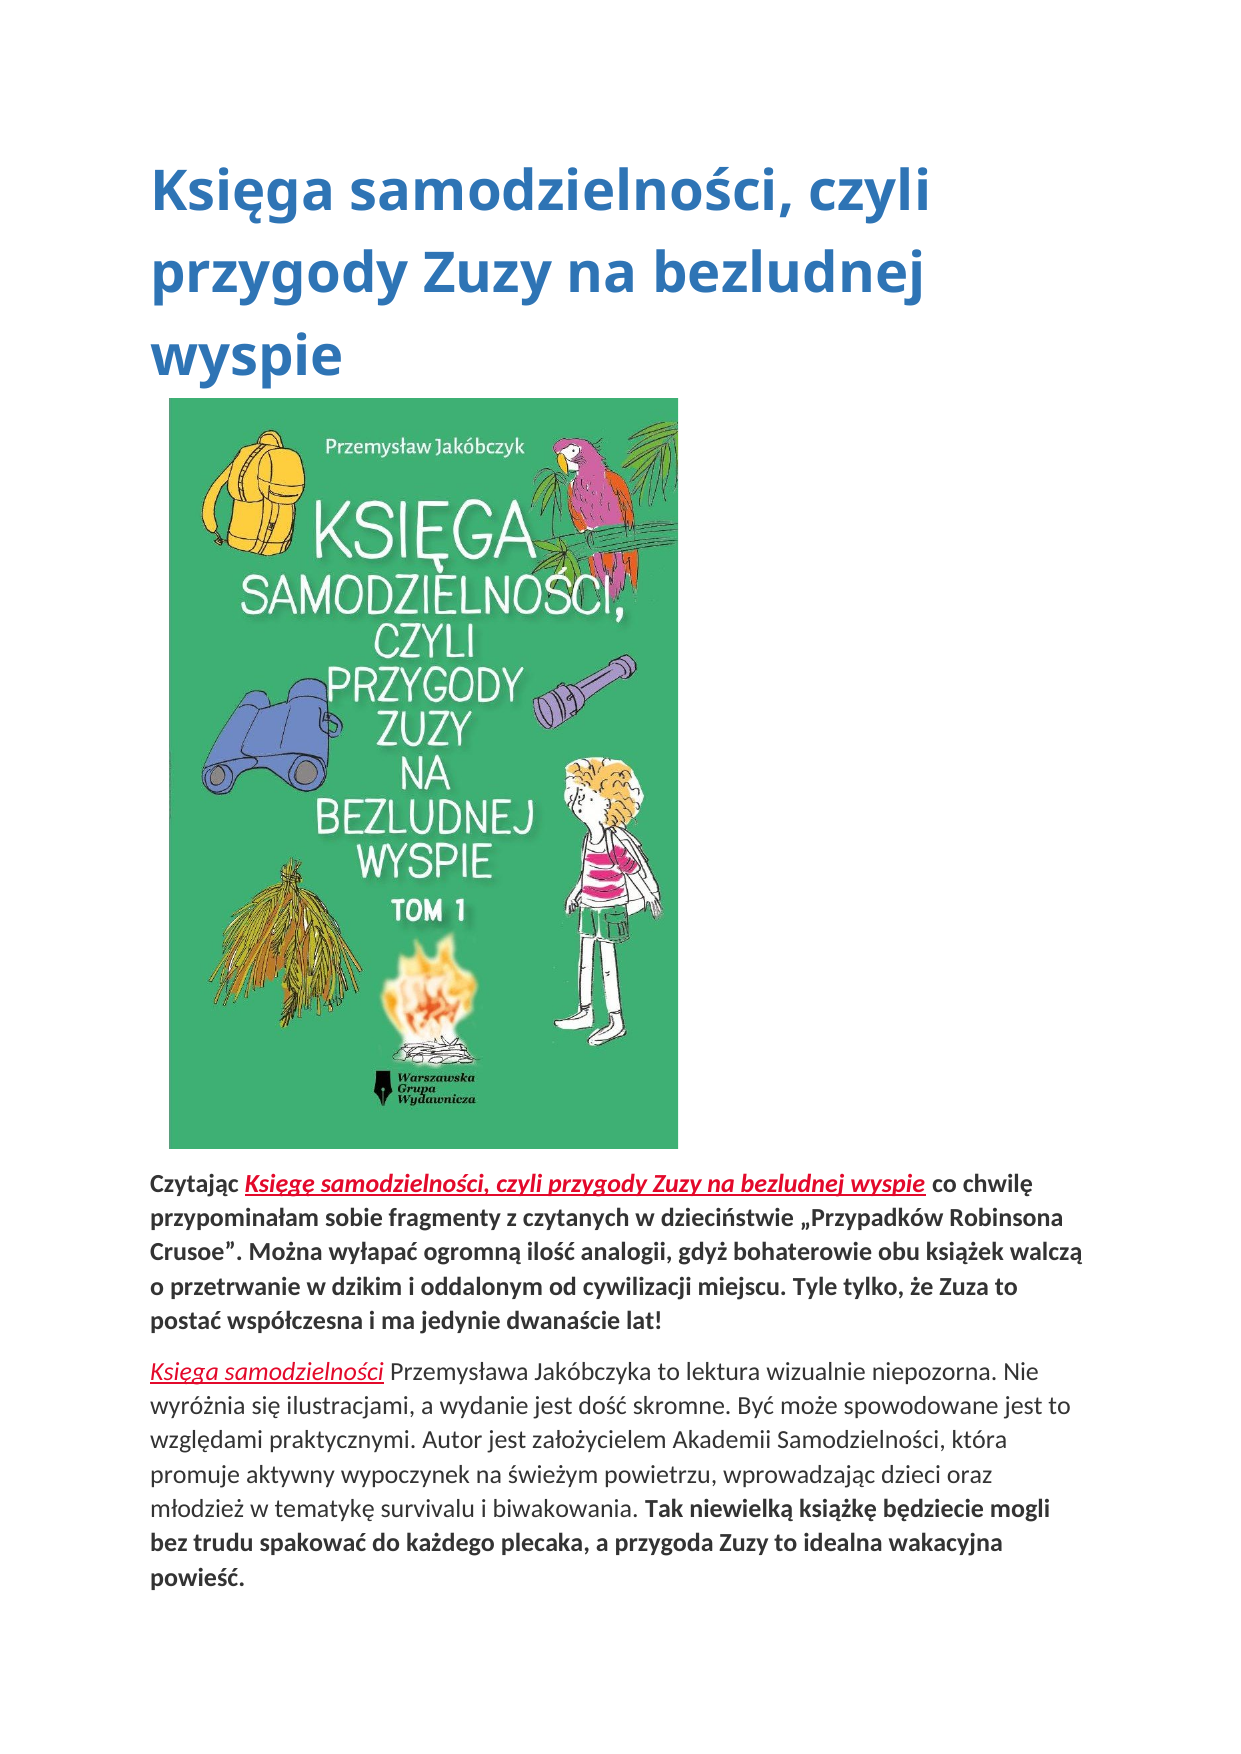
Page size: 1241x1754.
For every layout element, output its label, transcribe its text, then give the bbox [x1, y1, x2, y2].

text Księga samodzielności Przemysława Jakóbczyka to lektura wizualnie niepozorna. Nie wyróżnia się ilustracjami, a wydanie jest dość skromne. Być może spowodowane jest to względami praktycznymi. Autor jest założycielem Akademii Samodzielności, która promuje aktywny wypoczynek na świeżym powietrzu, wprowadzając dzieci oraz młodzież w tematykę survivalu i biwakowania. Tak niewielką książkę będziecie mogli bez trudu spakować do każdego plecaka, a przygoda Zuzy to idealna wakacyjna powieść. [150, 1355, 1090, 1592]
subtitle Księga samodzielności, czyli przygody Zuzy na bezludnej wyspie [150, 150, 1090, 392]
text Czytając Księgę samodzielności, czyli przygody Zuzy na bezludnej wyspie co chwilę przypominałam sobie fragmenty z czytanych w dzieciństwie „Przypadków Robinsona Crusoe”. Można wyłapać ogromną ilość analogii, gdyż bohaterowie obu książek walczą o przetrwanie w dzikim i oddalonym od cywilizacji miejscu. Tyle tylko, że Zuza to postać współczesna i ma jedynie dwanaście lat! [150, 1167, 1090, 1336]
